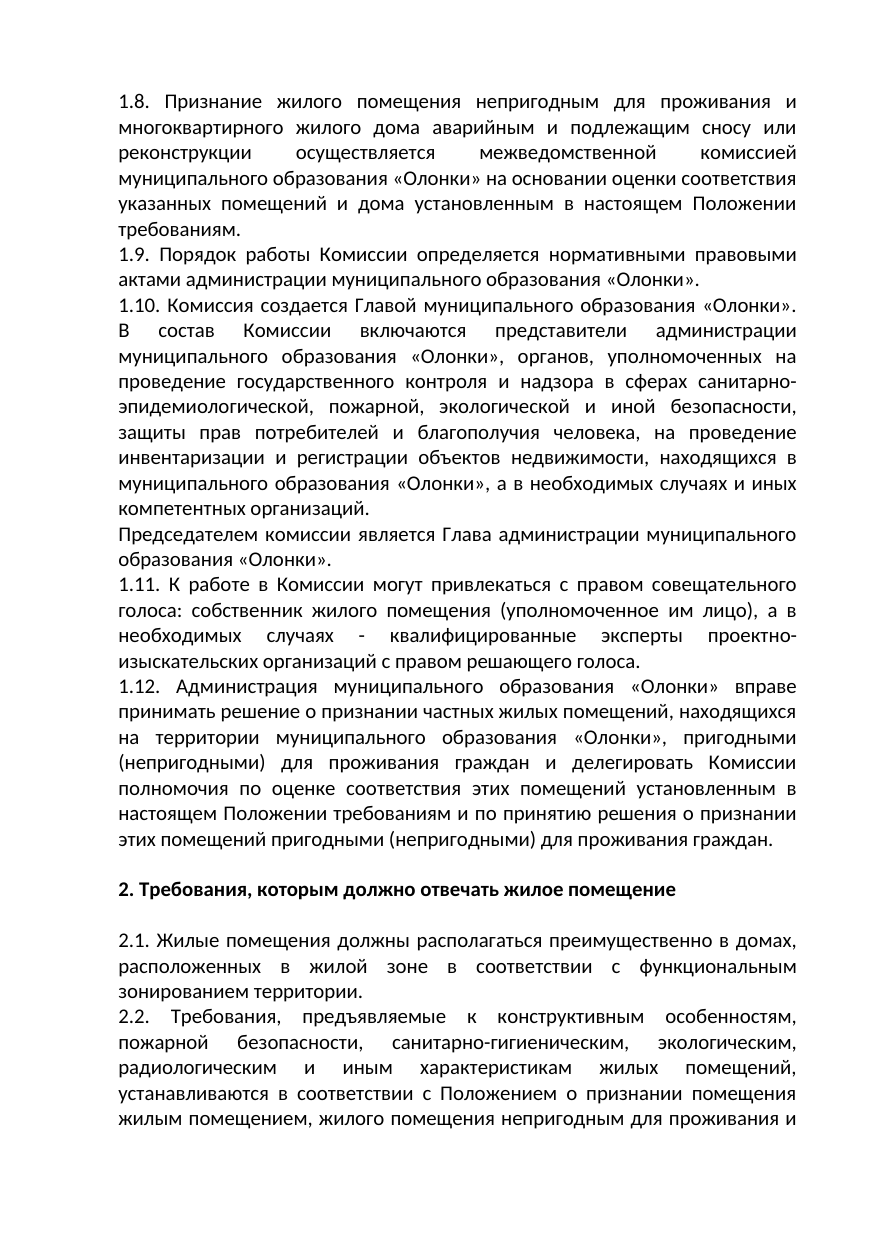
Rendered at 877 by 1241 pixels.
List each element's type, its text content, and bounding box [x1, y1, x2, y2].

text Председателем комиссии является Глава администрации муниципального образования «Олонки». [118, 521, 797, 572]
text 2.1. Жилые помещения должны располагаться преимущественно в домах, расположенных в жилой зоне в соответствии с функциональным зонированием территории. [118, 927, 797, 1004]
text 2. Требования, которым должно отвечать жилое помещение [118, 877, 797, 902]
text 1.11. К работе в Комиссии могут привлекаться с правом совещательного голоса: собственник жилого помещения (уполномоченное им лицо), а в необходимых случаях - квалифицированные эксперты проектно-изыскательских организаций с правом решающего голоса. [118, 572, 797, 673]
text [118, 1004, 797, 1131]
text 1.8. Признание жилого помещения непригодным для проживания и многоквартирного жилого дома аварийным и подлежащим сносу или реконструкции осуществляется межведомственной комиссией муниципального образования «Олонки» на основании оценки соответствия указанных помещений и дома установленным в настоящем Положении требованиям. [118, 89, 797, 241]
text 1.9. Порядок работы Комиссии определяется нормативными правовыми актами администрации муниципального образования «Олонки». [118, 241, 797, 292]
text 1.12. Администрация муниципального образования «Олонки» вправе принимать решение о признании частных жилых помещений, находящихся на территории муниципального образования «Олонки», пригодными (непригодными) для проживания граждан и делегировать Комиссии полномочия по оценке соответствия этих помещений установленным в настоящем Положении требованиям и по принятию решения о признании этих помещений пригодными (непригодными) для проживания граждан. [118, 673, 797, 851]
text 1.10. Комиссия создается Главой муниципального образования «Олонки». В состав Комиссии включаются представители администрации муниципального образования «Олонки», органов, уполномоченных на проведение государственного контроля и надзора в сферах санитарно-эпидемиологической, пожарной, экологической и иной безопасности, защиты прав потребителей и благополучия человека, на проведение инвентаризации и регистрации объектов недвижимости, находящихся в муниципального образования «Олонки», а в необходимых случаях и иных компетентных организаций. [118, 292, 797, 521]
